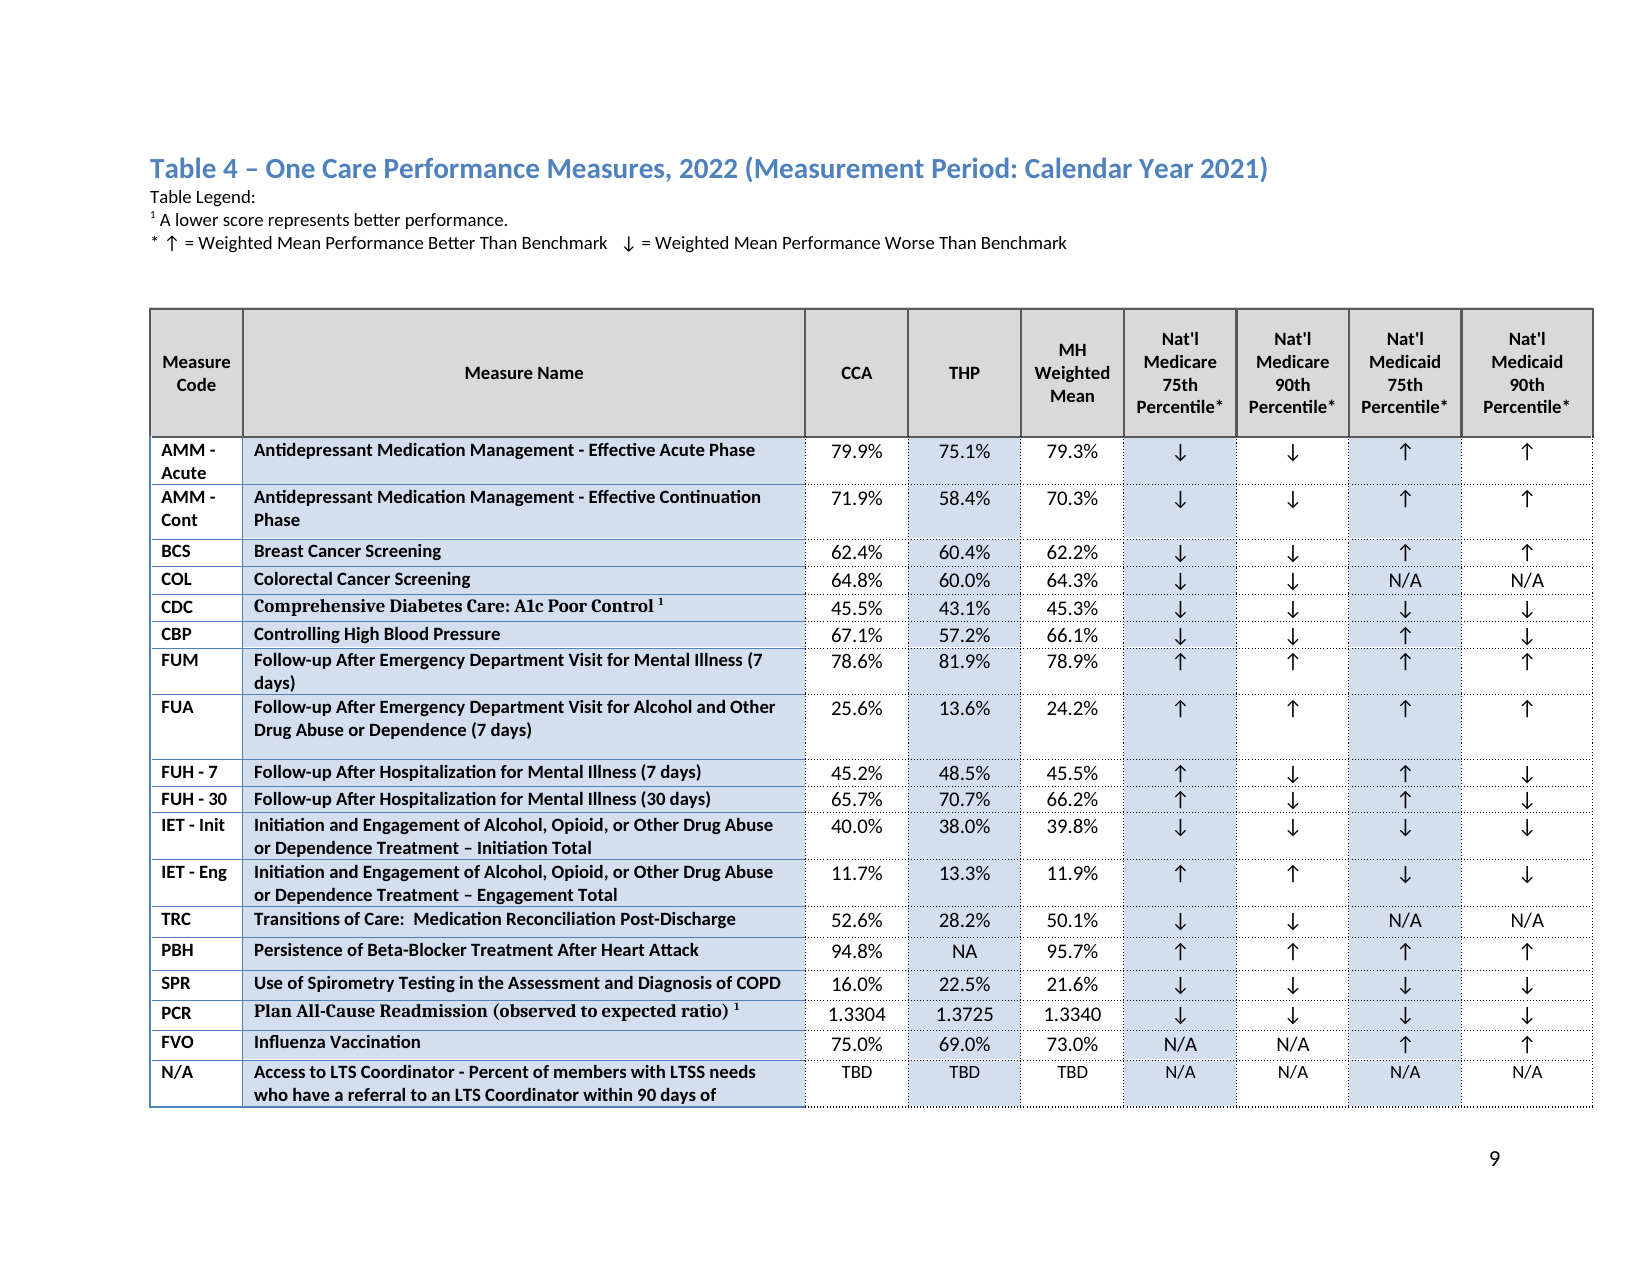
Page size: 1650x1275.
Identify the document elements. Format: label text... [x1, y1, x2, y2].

table_header Nat'l Medicaid 90th Percentile* [1463, 310, 1592, 436]
table_cell ↓ [1124, 906, 1236, 937]
table_cell NA [908, 937, 1021, 970]
table_cell ↓ [1236, 812, 1349, 859]
table_cell FUM [151, 649, 242, 694]
table_cell N/A [1349, 906, 1461, 937]
table_cell Antidepressant Medication Management - Effective Acute Phase [243, 438, 805, 484]
table_cell IET - Init [151, 813, 242, 859]
table_cell 43.1% [908, 594, 1021, 621]
table_cell ↓ [1349, 1000, 1461, 1030]
table_cell Follow-up After Hospitalization for Mental Illness (30 days) [243, 787, 805, 812]
table_cell ↓ [1461, 1000, 1593, 1030]
table_cell TRC [151, 907, 242, 937]
table_cell ↑ [1349, 759, 1461, 786]
table_cell TBD [805, 1060, 908, 1106]
table_cell Transitions of Care: Medication Reconciliation Post-Discharge [243, 907, 805, 937]
table_cell ↑ [1461, 648, 1593, 694]
table_cell N/A [1124, 1060, 1236, 1106]
table_cell N/A [1236, 1060, 1349, 1106]
table_cell Controlling High Blood Pressure [243, 622, 805, 647]
table_cell SPR [151, 971, 242, 1000]
table_cell 52.6% [805, 906, 908, 937]
table_cell ↑ [1461, 436, 1593, 484]
table_cell AMM - Cont [151, 485, 242, 538]
table_cell ↑ [1349, 438, 1461, 484]
table_cell ↑ [1124, 786, 1236, 812]
table_cell ↓ [1349, 594, 1461, 621]
table_cell ↑ [1461, 484, 1593, 538]
table_cell FVO [151, 1031, 242, 1059]
table_cell 38.0% [908, 812, 1021, 859]
table_cell ↑ [1349, 786, 1461, 812]
table_cell ↑ [1124, 759, 1236, 786]
table_cell Use of Spirometry Testing in the Assessment and Diagnosis of COPD [243, 971, 805, 1000]
table_header THP [909, 310, 1020, 436]
table_cell ↓ [1461, 759, 1593, 786]
table_cell 64.8% [805, 566, 908, 594]
table_header MH Weighted Mean [1022, 310, 1123, 436]
table_header CCA [806, 310, 907, 436]
table_cell ↑ [1461, 539, 1593, 566]
table_cell 39.8% [1021, 812, 1124, 859]
text Table 4 – One Care Performance Measures, 2022 (Measurement Period: Calendar Year 2021) [150, 150, 1500, 186]
text Table Legend: [150, 186, 1500, 208]
table_cell Persistence of Beta-Blocker Treatment After Heart Attack [243, 938, 805, 970]
table_cell ↓ [1349, 812, 1461, 859]
table_cell ↓ [1349, 970, 1461, 1000]
table_cell 40.0% [805, 812, 908, 859]
table_cell ↓ [1236, 970, 1349, 1000]
table_cell ↑ [1461, 1030, 1593, 1059]
table_cell 65.7% [805, 786, 908, 812]
table_cell ↓ [1124, 539, 1236, 566]
table_cell 62.2% [1021, 539, 1124, 566]
table_cell Access to LTS Coordinator - Percent of members with LTSS needs who have a referral to an LTS Coordinator within 90 days of enrollment [243, 1061, 805, 1106]
table_cell Follow-up After Emergency Department Visit for Alcohol and Other Drug Abuse or Dependence (7 days) [243, 695, 805, 759]
table_cell BCS [151, 540, 242, 566]
table_cell Initiation and Engagement of Alcohol, Opioid, or Other Drug Abuse or Dependence Treatment – Initiation Total [243, 813, 805, 859]
table_cell ↑ [1349, 1030, 1461, 1059]
table_cell 75.0% [805, 1030, 908, 1059]
table_cell ↑ [1236, 859, 1349, 906]
table_cell ↓ [1124, 621, 1236, 647]
table_cell ↓ [1461, 970, 1593, 1000]
table_cell N/A [151, 1061, 242, 1106]
table_cell ↓ [1461, 812, 1593, 859]
table_header Nat'l Medicare 75th Percentile* [1125, 310, 1235, 436]
table_cell 50.1% [1021, 906, 1124, 937]
table_cell 75.1% [908, 438, 1021, 484]
table_cell PBH [151, 938, 242, 970]
table_cell Initiation and Engagement of Alcohol, Opioid, or Other Drug Abuse or Dependence Treatment – Engagement Total [243, 860, 805, 906]
table_cell ↓ [1236, 566, 1349, 594]
table_cell 13.6% [908, 694, 1021, 759]
table_header Nat'l Medicaid 75th Percentile* [1350, 310, 1460, 436]
table_cell ↓ [1236, 621, 1349, 647]
table_cell ↑ [1236, 694, 1349, 759]
table_cell 11.9% [1021, 859, 1124, 906]
table_cell 24.2% [1021, 694, 1124, 759]
table_cell ↑ [1349, 937, 1461, 970]
table_cell Comprehensive Diabetes Care: A1c Poor Control 1 [243, 595, 805, 621]
table_cell 60.4% [908, 539, 1021, 566]
table_cell 1.3304 [805, 1000, 908, 1030]
table_cell Antidepressant Medication Management - Effective Continuation Phase [243, 485, 805, 538]
table_cell N/A [1124, 1030, 1236, 1059]
table_cell 62.4% [805, 539, 908, 566]
table_cell FUA [151, 695, 242, 759]
table_cell ↑ [1461, 694, 1593, 759]
table_cell ↓ [1124, 566, 1236, 594]
table_cell ↓ [1124, 484, 1236, 538]
table_cell 81.9% [908, 648, 1021, 694]
table_cell 78.9% [1021, 648, 1124, 694]
table_cell Follow-up After Hospitalization for Mental Illness (7 days) [243, 760, 805, 786]
table_cell FUH - 7 [151, 760, 242, 786]
table_cell 45.2% [805, 759, 908, 786]
table_cell 67.1% [805, 621, 908, 647]
table_cell N/A [1349, 566, 1461, 594]
table_cell 78.6% [805, 648, 908, 694]
table_cell 58.4% [908, 484, 1021, 538]
table_cell 11.7% [805, 859, 908, 906]
table_cell Colorectal Cancer Screening [243, 567, 805, 594]
table_cell 48.5% [908, 759, 1021, 786]
table_cell 21.6% [1021, 970, 1124, 1000]
table_cell N/A [1349, 1060, 1461, 1106]
table_cell Plan All-Cause Readmission (observed to expected ratio) 1 [243, 1001, 805, 1030]
table_cell 45.3% [1021, 594, 1124, 621]
table_cell FUH - 30 [151, 787, 242, 812]
table_cell ↓ [1236, 786, 1349, 812]
table_cell ↑ [1236, 648, 1349, 694]
table_cell CDC [151, 595, 242, 621]
table_cell 69.0% [908, 1030, 1021, 1059]
table_cell ↓ [1124, 594, 1236, 621]
table_cell TBD [1021, 1060, 1124, 1106]
table_cell ↑ [1124, 859, 1236, 906]
table_cell ↓ [1236, 759, 1349, 786]
table_cell ↑ [1349, 621, 1461, 647]
table_cell ↓ [1236, 438, 1349, 484]
table_cell 66.1% [1021, 621, 1124, 647]
text * ↑ = Weighted Mean Performance Better Than Benchmark ↓ = Weighted Mean Performance Worse Than Benchmark [150, 231, 1500, 254]
table_cell 79.3% [1021, 438, 1124, 484]
table_cell N/A [1236, 1030, 1349, 1059]
table_cell 25.6% [805, 694, 908, 759]
table_cell 16.0% [805, 970, 908, 1000]
table_cell ↓ [1124, 970, 1236, 1000]
table_cell 60.0% [908, 566, 1021, 594]
table_cell ↓ [1124, 1000, 1236, 1030]
table_cell 45.5% [1021, 759, 1124, 786]
table_cell 45.5% [805, 594, 908, 621]
table_cell ↓ [1461, 859, 1593, 906]
table_cell 57.2% [908, 621, 1021, 647]
table_cell Influenza Vaccination [243, 1031, 805, 1059]
table_cell AMM - Acute [151, 437, 242, 484]
table_cell 64.3% [1021, 566, 1124, 594]
table_cell CBP [151, 622, 242, 647]
table_cell ↑ [1236, 937, 1349, 970]
table_cell 13.3% [908, 859, 1021, 906]
table_cell 79.9% [805, 438, 908, 484]
table_cell 95.7% [1021, 937, 1124, 970]
table_cell ↓ [1461, 786, 1593, 812]
table_cell 1.3725 [908, 1000, 1021, 1030]
table_cell Breast Cancer Screening [243, 540, 805, 566]
table_cell ↓ [1461, 621, 1593, 647]
table_cell ↑ [1124, 937, 1236, 970]
table_cell TBD [908, 1060, 1021, 1106]
table_cell ↓ [1236, 906, 1349, 937]
table_cell 70.3% [1021, 484, 1124, 538]
table_cell ↓ [1461, 594, 1593, 621]
table_cell 22.5% [908, 970, 1021, 1000]
table_header Measure Code [151, 310, 242, 436]
table_cell PCR [151, 1001, 242, 1030]
table_cell IET - Eng [151, 860, 242, 906]
table_cell ↑ [1349, 694, 1461, 759]
table_cell ↑ [1349, 539, 1461, 566]
table_cell N/A [1461, 566, 1593, 594]
table_cell 70.7% [908, 786, 1021, 812]
table_cell 94.8% [805, 937, 908, 970]
text 1 A lower score represents better performance. [150, 208, 1500, 231]
table_cell ↑ [1349, 648, 1461, 694]
table_cell ↓ [1349, 859, 1461, 906]
table_cell ↑ [1349, 484, 1461, 538]
table_cell ↑ [1124, 648, 1236, 694]
table_cell ↓ [1124, 438, 1236, 484]
table_cell N/A [1461, 906, 1593, 937]
table_header Nat'l Medicare 90th Percentile* [1238, 310, 1348, 436]
table_cell ↑ [1461, 937, 1593, 970]
table_header Measure Name [244, 310, 804, 436]
table_cell ↓ [1236, 484, 1349, 538]
table_cell ↑ [1124, 694, 1236, 759]
table_cell 66.2% [1021, 786, 1124, 812]
table_cell ↓ [1236, 1000, 1349, 1030]
table_cell ↓ [1236, 594, 1349, 621]
table_cell 1.3340 [1021, 1000, 1124, 1030]
table_cell Follow-up After Emergency Department Visit for Mental Illness (7 days) [243, 649, 805, 694]
table_cell 28.2% [908, 906, 1021, 937]
table_cell COL [151, 567, 242, 594]
table_cell 71.9% [805, 484, 908, 538]
table_cell N/A [1461, 1060, 1593, 1106]
table_cell ↓ [1124, 812, 1236, 859]
table_cell ↓ [1236, 539, 1349, 566]
table_cell 73.0% [1021, 1030, 1124, 1059]
